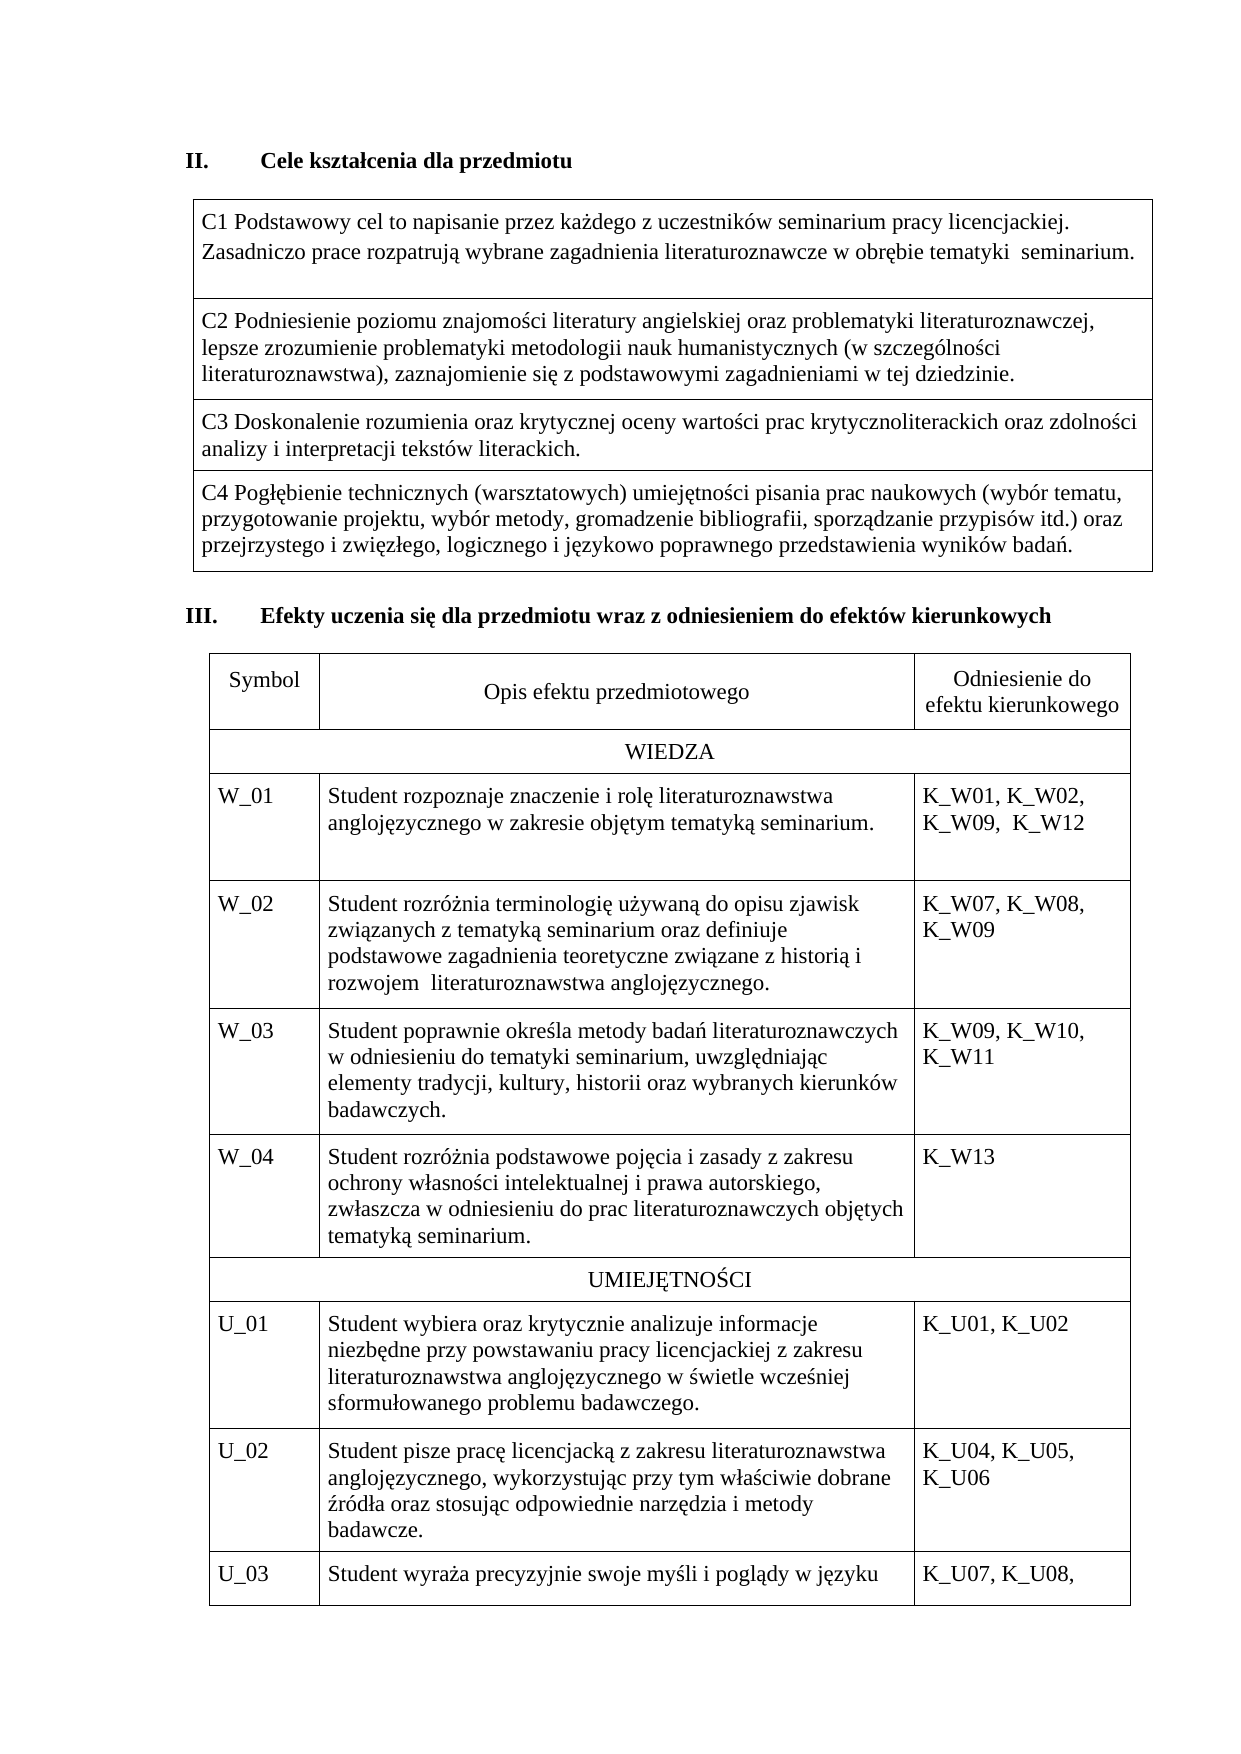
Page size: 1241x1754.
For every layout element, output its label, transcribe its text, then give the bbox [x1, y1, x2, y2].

table_header Symbol [210, 654, 319, 729]
table_cell C4 Pogłębienie technicznych (warsztatowych) umiejętności pisania prac naukowych (wybór tematu, przygotowanie projektu, wybór metody, gromadzenie bibliografii, sporządzanie przypisów itd.) oraz przejrzystego i zwięzłego, logicznego i językowo poprawnego przedstawienia wyników badań. [194, 471, 1152, 571]
table_cell K_W07, K_W08, K_W09 [915, 881, 1130, 1007]
table_cell K_W09, K_W10, K_W11 [915, 1009, 1130, 1133]
table_header Odniesienie do efektu kierunkowego [915, 654, 1130, 729]
table_header Opis efektu przedmiotowego [320, 654, 914, 729]
table_cell Student rozróżnia podstawowe pojęcia i zasady z zakresu ochrony własności intelektualnej i prawa autorskiego, zwłaszcza w odniesieniu do prac literaturoznawczych objętych tematyką seminarium. [320, 1135, 914, 1257]
table_cell C3 Doskonalenie rozumienia oraz krytycznej oceny wartości prac krytycznoliterackich oraz zdolności analizy i interpretacji tekstów literackich. [194, 400, 1152, 469]
table_cell Student poprawnie określa metody badań literaturoznawczych w odniesieniu do tematyki seminarium, uwzględniając elementy tradycji, kultury, historii oraz wybranych kierunków badawczych. [320, 1009, 914, 1133]
table_cell Student rozpoznaje znaczenie i rolę literaturoznawstwa anglojęzycznego w zakresie objętym tematyką seminarium. [320, 774, 914, 880]
list Efekty uczenia się dla przedmiotu wraz z odniesieniem do efektów kierunkowych [185, 602, 1093, 628]
table_cell K_U07, K_U08, K_U10 [915, 1552, 1130, 1605]
table_cell W_03 [210, 1009, 319, 1133]
table_cell Student rozróżnia terminologię używaną do opisu zjawisk związanych z tematyką seminarium oraz definiuje podstawowe zagadnienia teoretyczne związane z historią i rozwojem literaturoznawstwa anglojęzycznego. [320, 881, 914, 1007]
table_header C1 Podstawowy cel to napisanie przez każdego z uczestników seminarium pracy licencjackiej. Zasadniczo prace rozpatrują wybrane zagadnienia literaturoznawcze w obrębie tematyki seminarium. [194, 200, 1152, 298]
table_cell C2 Podniesienie poziomu znajomości literatury angielskiej oraz problematyki literaturoznawczej, lepsze zrozumienie problematyki metodologii nauk humanistycznych (w szczególności literaturoznawstwa), zaznajomienie się z podstawowymi zagadnieniami w tej dziedzinie. [194, 299, 1152, 399]
table_cell WIEDZA [210, 730, 1130, 773]
table_cell W_01 [210, 774, 319, 880]
table_cell U_03 [210, 1552, 319, 1605]
table_cell Student pisze pracę licencjacką z zakresu literaturoznawstwa anglojęzycznego, wykorzystując przy tym właściwie dobrane źródła oraz stosując odpowiednie narzędzia i metody badawcze. [320, 1429, 914, 1551]
table_cell K_U04, K_U05, K_U06 [915, 1429, 1130, 1551]
table_cell UMIEJĘTNOŚCI [210, 1258, 1130, 1301]
table_cell W_02 [210, 881, 319, 1007]
table_cell Student wybiera oraz krytycznie analizuje informacje niezbędne przy powstawaniu pracy licencjackiej z zakresu literaturoznawstwa anglojęzycznego w świetle wcześniej sformułowanego problemu badawczego. [320, 1302, 914, 1428]
table_cell K_U01, K_U02 [915, 1302, 1130, 1428]
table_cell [320, 1552, 914, 1605]
table_cell U_01 [210, 1302, 319, 1428]
table_cell K_W01, K_W02, K_W09, K_W12 [915, 774, 1130, 880]
table_cell U_02 [210, 1429, 319, 1551]
table_cell W_04 [210, 1135, 319, 1257]
table_cell K_W13 [915, 1135, 1130, 1257]
list Cele kształcenia dla przedmiotu [185, 148, 1093, 174]
